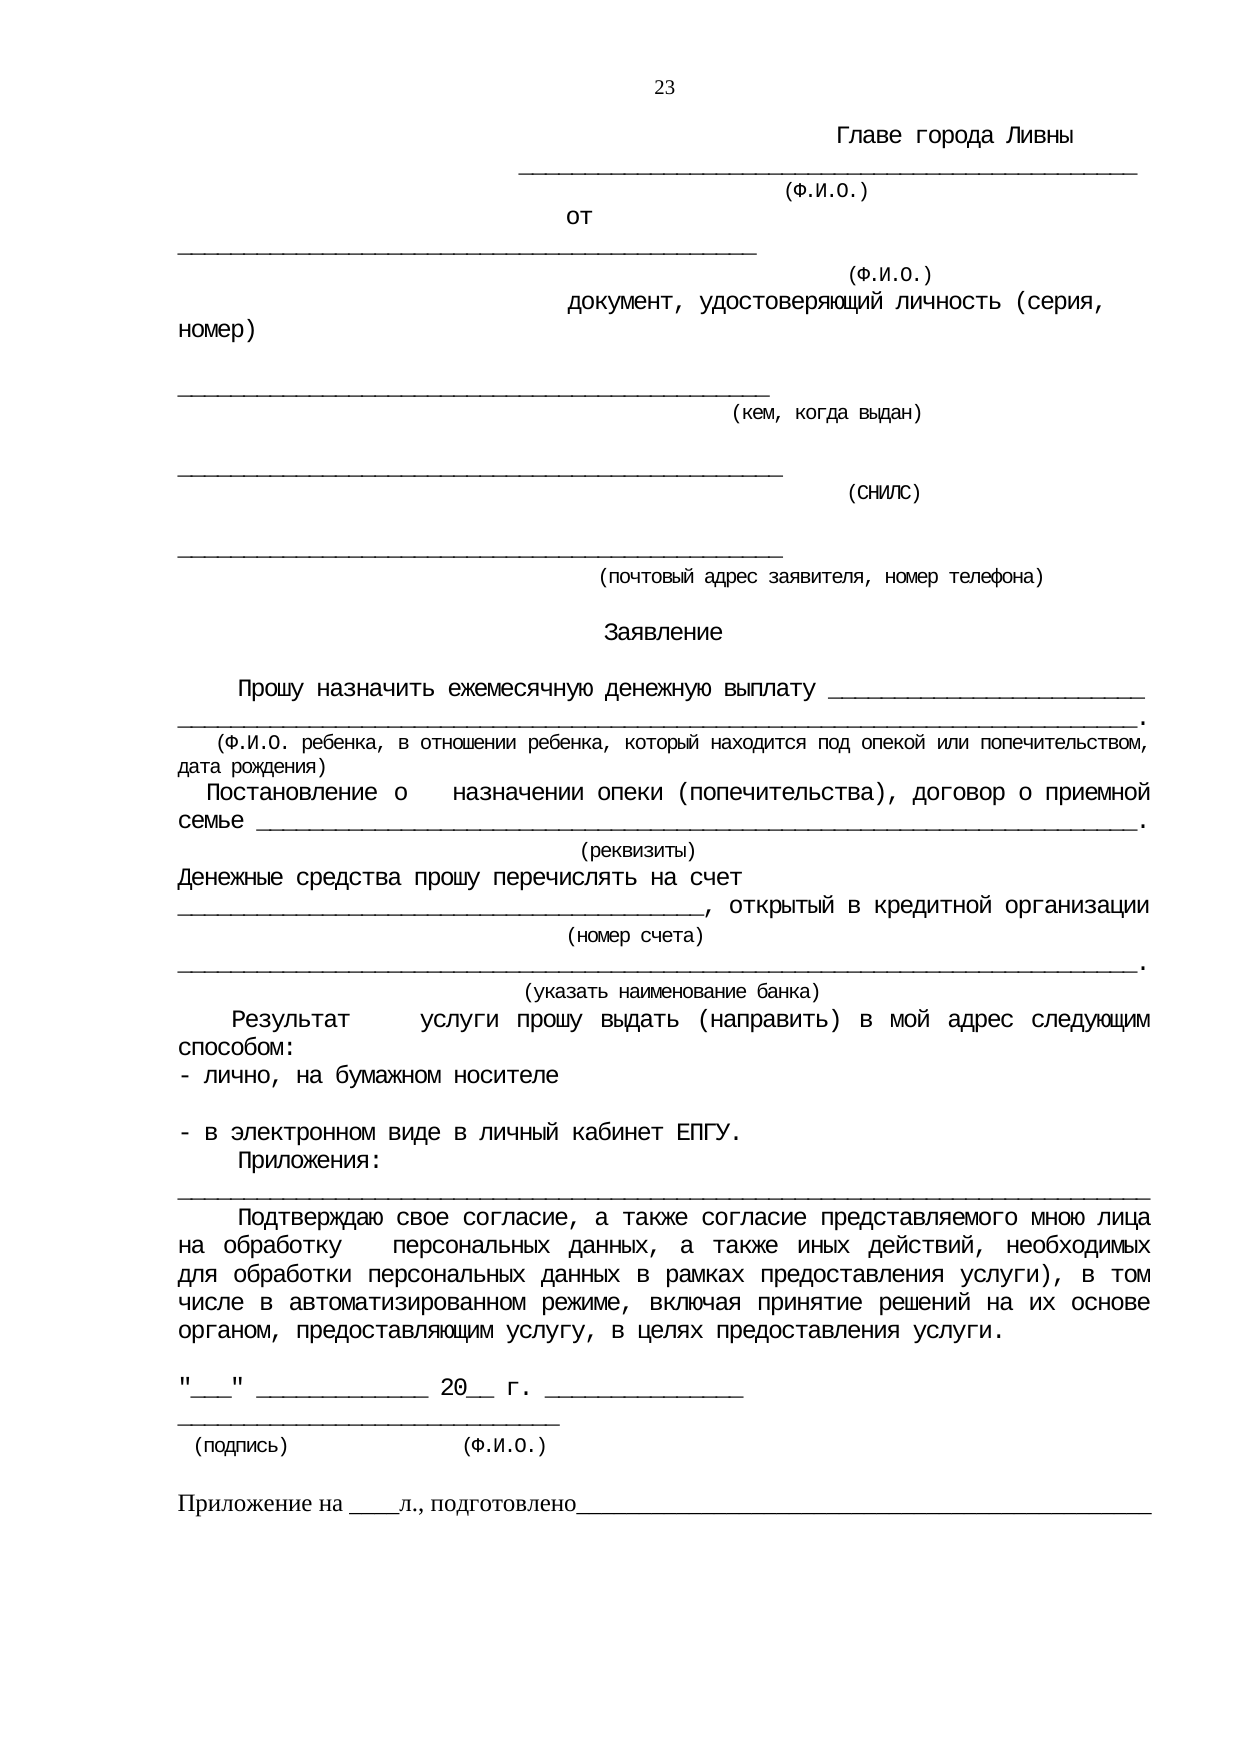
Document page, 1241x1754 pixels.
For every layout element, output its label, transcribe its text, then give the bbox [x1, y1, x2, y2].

text (номер счета) [177, 921, 1152, 950]
text (указать наименование банка) [177, 978, 1152, 1006]
text Приложение на ____л., подготовлено______________________________________________ [177, 1488, 1152, 1517]
text Результат услуги прошу выдать (направить) в мой адрес следующим способом: [177, 1006, 1152, 1063]
text - в электронном виде в личный кабинет ЕПГУ. [177, 1120, 1152, 1148]
text (Ф.И.О.) [177, 260, 1152, 288]
text Заявление [177, 619, 1152, 647]
text (кем, когда выдан) [177, 402, 1152, 425]
text (Ф.И.О. ребенка, в отношении ребенка, который находится под опекой или попечительством, дата рождения) [177, 732, 1152, 780]
text (почтовый адрес заявителя, номер телефона) [177, 562, 1152, 591]
text (подпись) (Ф.И.О.) [177, 1431, 1152, 1460]
text Приложения: [177, 1148, 1152, 1176]
text (реквизиты) [177, 836, 1152, 865]
text _______________________________________________ [177, 151, 1152, 180]
text Постановление о назначении опеки (попечительства), договор о приемной семье ___________________________________________________________________. [177, 780, 1152, 836]
text _________________________________________________________________________. [177, 704, 1152, 732]
text __________________________________________________________________________ [177, 1176, 1152, 1205]
text от ____________________________________________ [177, 203, 1152, 260]
text ______________________________________________ [177, 425, 1152, 482]
text Подтверждаю свое согласие, а также согласие представляемого мною лица на обработку персональных данных, а также иных действий, необходимых для обработки персональных данных в рамках предоставления услуги), в том числе в автоматизированном режиме, включая принятие решений на их основе органом, предоставляющим услугу, в целях предоставления услуги. [177, 1205, 1152, 1346]
text Главе города Ливны [177, 123, 1152, 151]
text "___" _____________ 20__ г. _______________ _____________________________ [177, 1346, 1152, 1431]
text Прошу назначить ежемесячную денежную выплату ________________________ [177, 647, 1152, 704]
text ______________________________________________ [177, 506, 1152, 562]
text - лично, на бумажном носителе [177, 1063, 1152, 1091]
text документ, удостоверяющий личность (серия, номер) [177, 288, 1152, 345]
text ________________________________________, открытый в кредитной организации [177, 893, 1152, 921]
text _________________________________________________________________________. [177, 950, 1152, 978]
text (СНИЛС) [177, 482, 1152, 506]
text _____________________________________________ [177, 345, 1152, 402]
text Денежные средства прошу перечислять на счет [177, 865, 1152, 893]
text (Ф.И.О.) [177, 180, 1152, 203]
